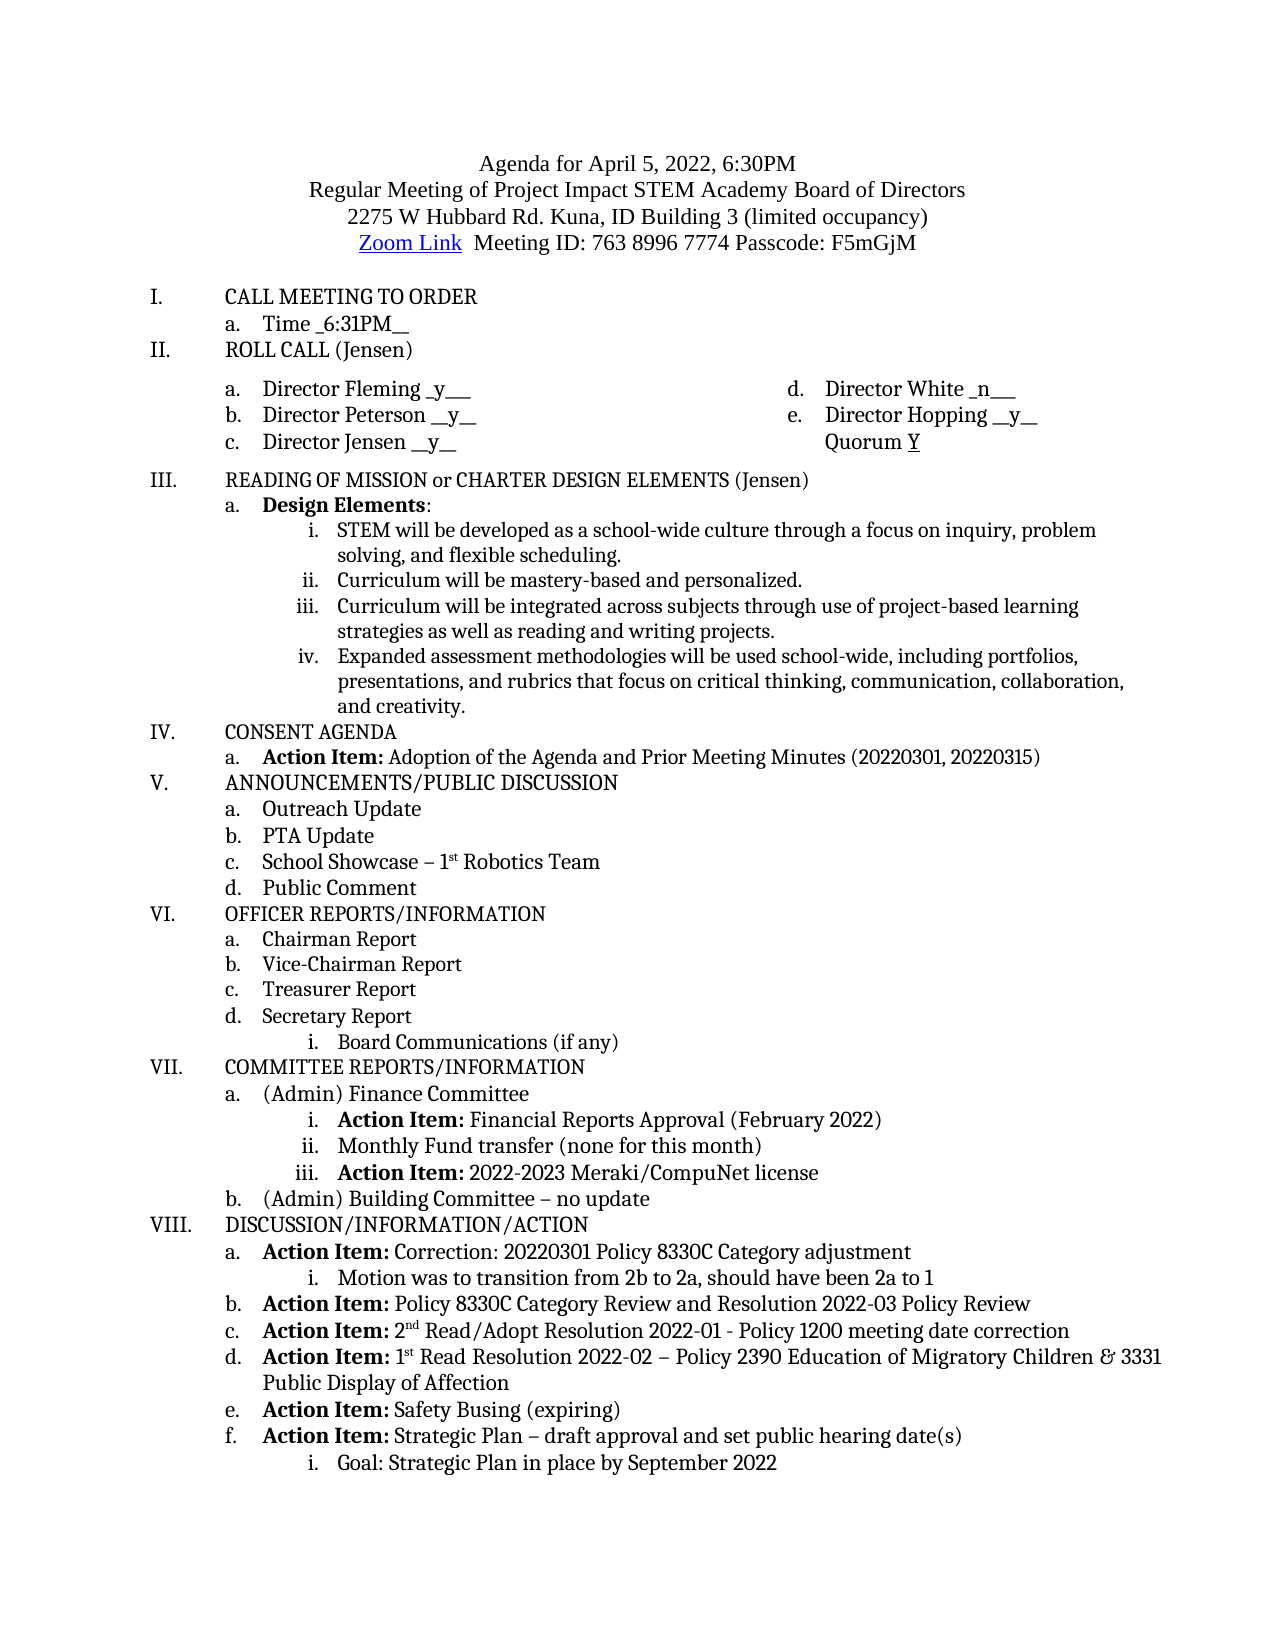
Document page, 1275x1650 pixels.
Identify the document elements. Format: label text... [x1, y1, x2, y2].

list Action Item: 1st Read Resolution 2022-02 – Policy 2390 Education of Migratory Children & 3331 Public Display of Affection [225, 1344, 1162, 1397]
list Action Item: 2022-2023 Meraki/CompuNet license [319, 1159, 1162, 1186]
list READING OF MISSION or CHARTER DESIGN ELEMENTS (Jensen) [150, 467, 1162, 492]
list Vice-Chairman Report [225, 952, 1162, 977]
list Outreach Update [225, 796, 1162, 822]
list ROLL CALL (Jensen) [150, 337, 1162, 363]
list Treasurer Report [225, 977, 1162, 1002]
list Chairman Report [225, 927, 1162, 952]
list Action Item: Financial Reports Approval (February 2022) [319, 1107, 1162, 1133]
list Curriculum will be integrated across subjects through use of project-based learning strategies as well as reading and writing projects. [319, 593, 1162, 644]
list Design Elements: [225, 492, 1162, 518]
list School Showcase – 1st Robotics Team [225, 849, 1162, 875]
list Director Jensen __y__ [225, 428, 600, 455]
list Goal: Strategic Plan in place by September 2022 [319, 1449, 1162, 1476]
text Agenda for April 5, 2022, 6:30PM [112, 150, 1162, 176]
list (Admin) Finance Committee [225, 1080, 1162, 1107]
list Director Fleming _y___ [225, 376, 600, 402]
list Board Communications (if any) [319, 1029, 1162, 1055]
list PTA Update [225, 822, 1162, 849]
text 2275 W Hubbard Rd. Kuna, ID Building 3 (limited occupancy) [112, 203, 1162, 229]
list Action Item: Adoption of the Agenda and Prior Meeting Minutes (20220301, 20220315) [225, 744, 1162, 770]
list Action Item: 2nd Read/Adopt Resolution 2022-01 - Policy 1200 meeting date correction [225, 1317, 1162, 1344]
list Expanded assessment methodologies will be used school-wide, including portfolios, presentations, and rubrics that focus on critical thinking, communication, collaboration, and creativity. [319, 644, 1162, 719]
list DISCUSSION/INFORMATION/ACTION [150, 1212, 1162, 1238]
list CALL MEETING TO ORDER [150, 284, 1162, 311]
list Monthly Fund transfer (none for this month) [319, 1133, 1162, 1159]
list Secretary Report [225, 1002, 1162, 1029]
list Curriculum will be mastery-based and personalized. [319, 568, 1162, 593]
list Director Peterson __y__ [225, 402, 600, 428]
list Director Hopping __y__ [787, 402, 1162, 428]
list Action Item: Policy 8330C Category Review and Resolution 2022-03 Policy Review [225, 1291, 1162, 1317]
list COMMITTEE REPORTS/INFORMATION [150, 1055, 1162, 1080]
list CONSENT AGENDA [150, 719, 1162, 744]
list Action Item: Strategic Plan – draft approval and set public hearing date(s) [225, 1423, 1162, 1449]
list (Admin) Building Committee – no update [225, 1186, 1162, 1212]
list Motion was to transition from 2b to 2a, should have been 2a to 1 [319, 1265, 1162, 1291]
list ANNOUNCEMENTS/PUBLIC DISCUSSION [150, 770, 1162, 796]
list Quorum Y [825, 428, 1162, 455]
text Regular Meeting of Project Impact STEM Academy Board of Directors [112, 176, 1162, 203]
list OFFICER REPORTS/INFORMATION [150, 902, 1162, 927]
list Director White _n___ [787, 376, 1162, 402]
list STEM will be developed as a school-wide culture through a focus on inquiry, problem solving, and flexible scheduling. [319, 518, 1162, 568]
list Action Item: Correction: 20220301 Policy 8330C Category adjustment [225, 1238, 1162, 1265]
list Time _6:31PM__ [225, 311, 1162, 337]
list Public Comment [225, 875, 1162, 902]
list Action Item: Safety Busing (expiring) [225, 1397, 1162, 1423]
text Zoom Link Meeting ID: 763 8996 7774 Passcode: F5mGjM [112, 229, 1162, 255]
